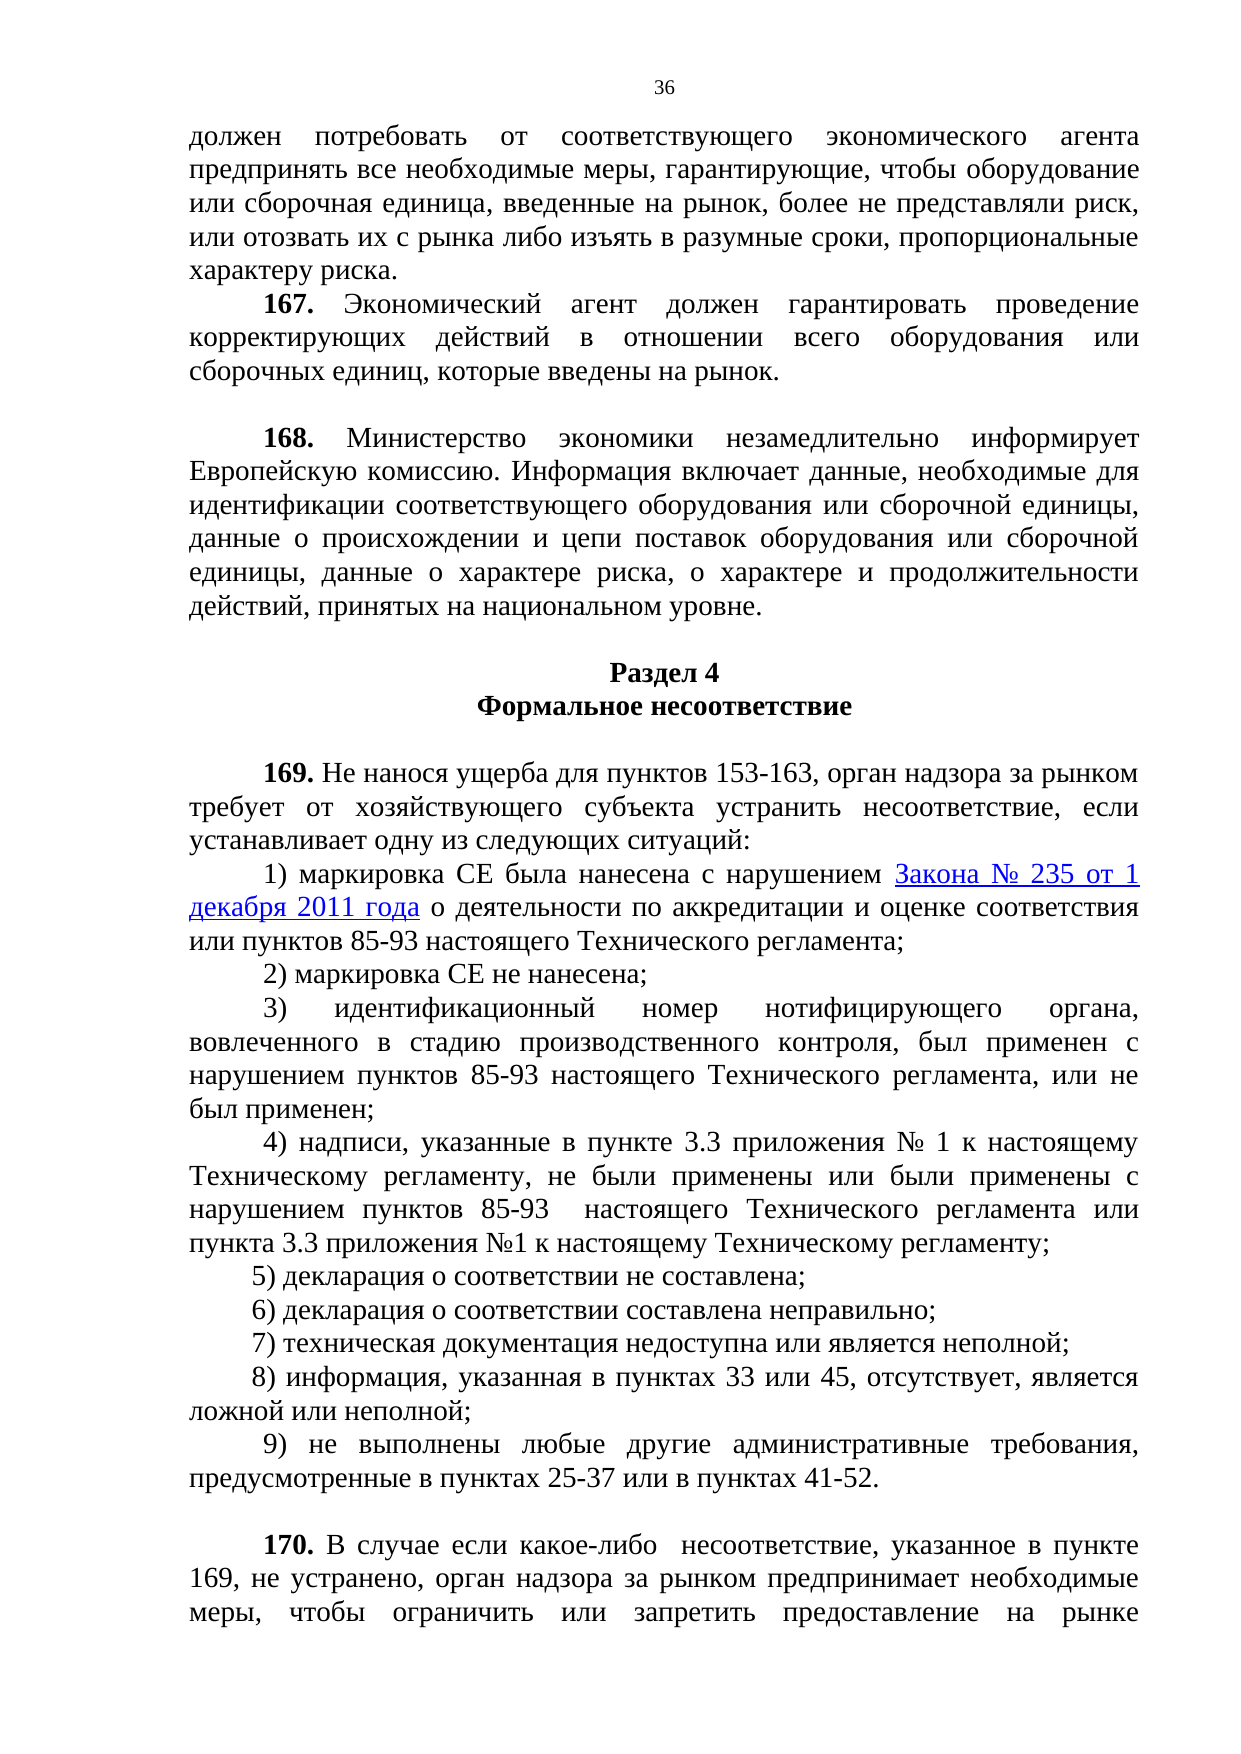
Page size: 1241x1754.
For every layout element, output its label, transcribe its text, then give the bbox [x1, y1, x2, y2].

text 167. Экономический агент должен гарантировать проведение корректирующих действий в отношении всего оборудования или сборочных единиц, которые введены на рынок. [189, 286, 1140, 386]
text 8) информация, указанная в пунктах 33 или 45, отсутствует, является ложной или неполной; [189, 1359, 1140, 1426]
text 9) не выполнены любые другие административные требования, предусмотренные в пунктах 25-37 или в пунктах 41-52. [189, 1426, 1140, 1493]
text 5) декларация о соответствии не составлена; [189, 1258, 1140, 1292]
text 168. Министерство экономики незамедлительно информирует Европейскую комиссию. Информация включает данные, необходимые для идентификации соответствующего оборудования или сборочной единицы, данные о происхождении и цепи поставок оборудования или сборочной единицы, данные о характере риска, о характере и продолжительности действий, принятых на национальном уровне. [189, 420, 1140, 621]
text 7) техническая документация недоступна или является неполной; [189, 1326, 1140, 1359]
text 4) надписи, указанные в пункте 3.3 приложения № 1 к настоящему Техническому регламенту, не были применены или были применены с нарушением пунктов 85-93 настоящего Технического регламента или пункта 3.3 приложения №1 к настоящему Техническому регламенту; [189, 1124, 1140, 1258]
text 6) декларация о соответствии составлена неправильно; [189, 1292, 1140, 1326]
text 3) идентификационный номер нотифицирующего органа, вовлеченного в стадию производственного контроля, был применен с нарушением пунктов 85-93 настоящего Технического регламента, или не был применен; [189, 990, 1140, 1124]
text Раздел 4 [189, 655, 1140, 688]
text 2) маркировка СЕ не нанесена; [189, 957, 1140, 990]
text Формальное несоответствие [189, 688, 1140, 722]
text 169. Не нанося ущерба для пунктов 153-163, орган надзора за рынком требует от хозяйствующего субъекта устранить несоответствие, если устанавливает одну из следующих ситуаций: [189, 755, 1140, 856]
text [189, 1527, 1140, 1627]
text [189, 118, 1140, 286]
text 1) маркировка СЕ была нанесена с нарушением Закона № 235 от 1 декабря 2011 года о деятельности по аккредитации и оценке соответствия или пунктов 85-93 настоящего Технического регламента; [189, 856, 1140, 957]
